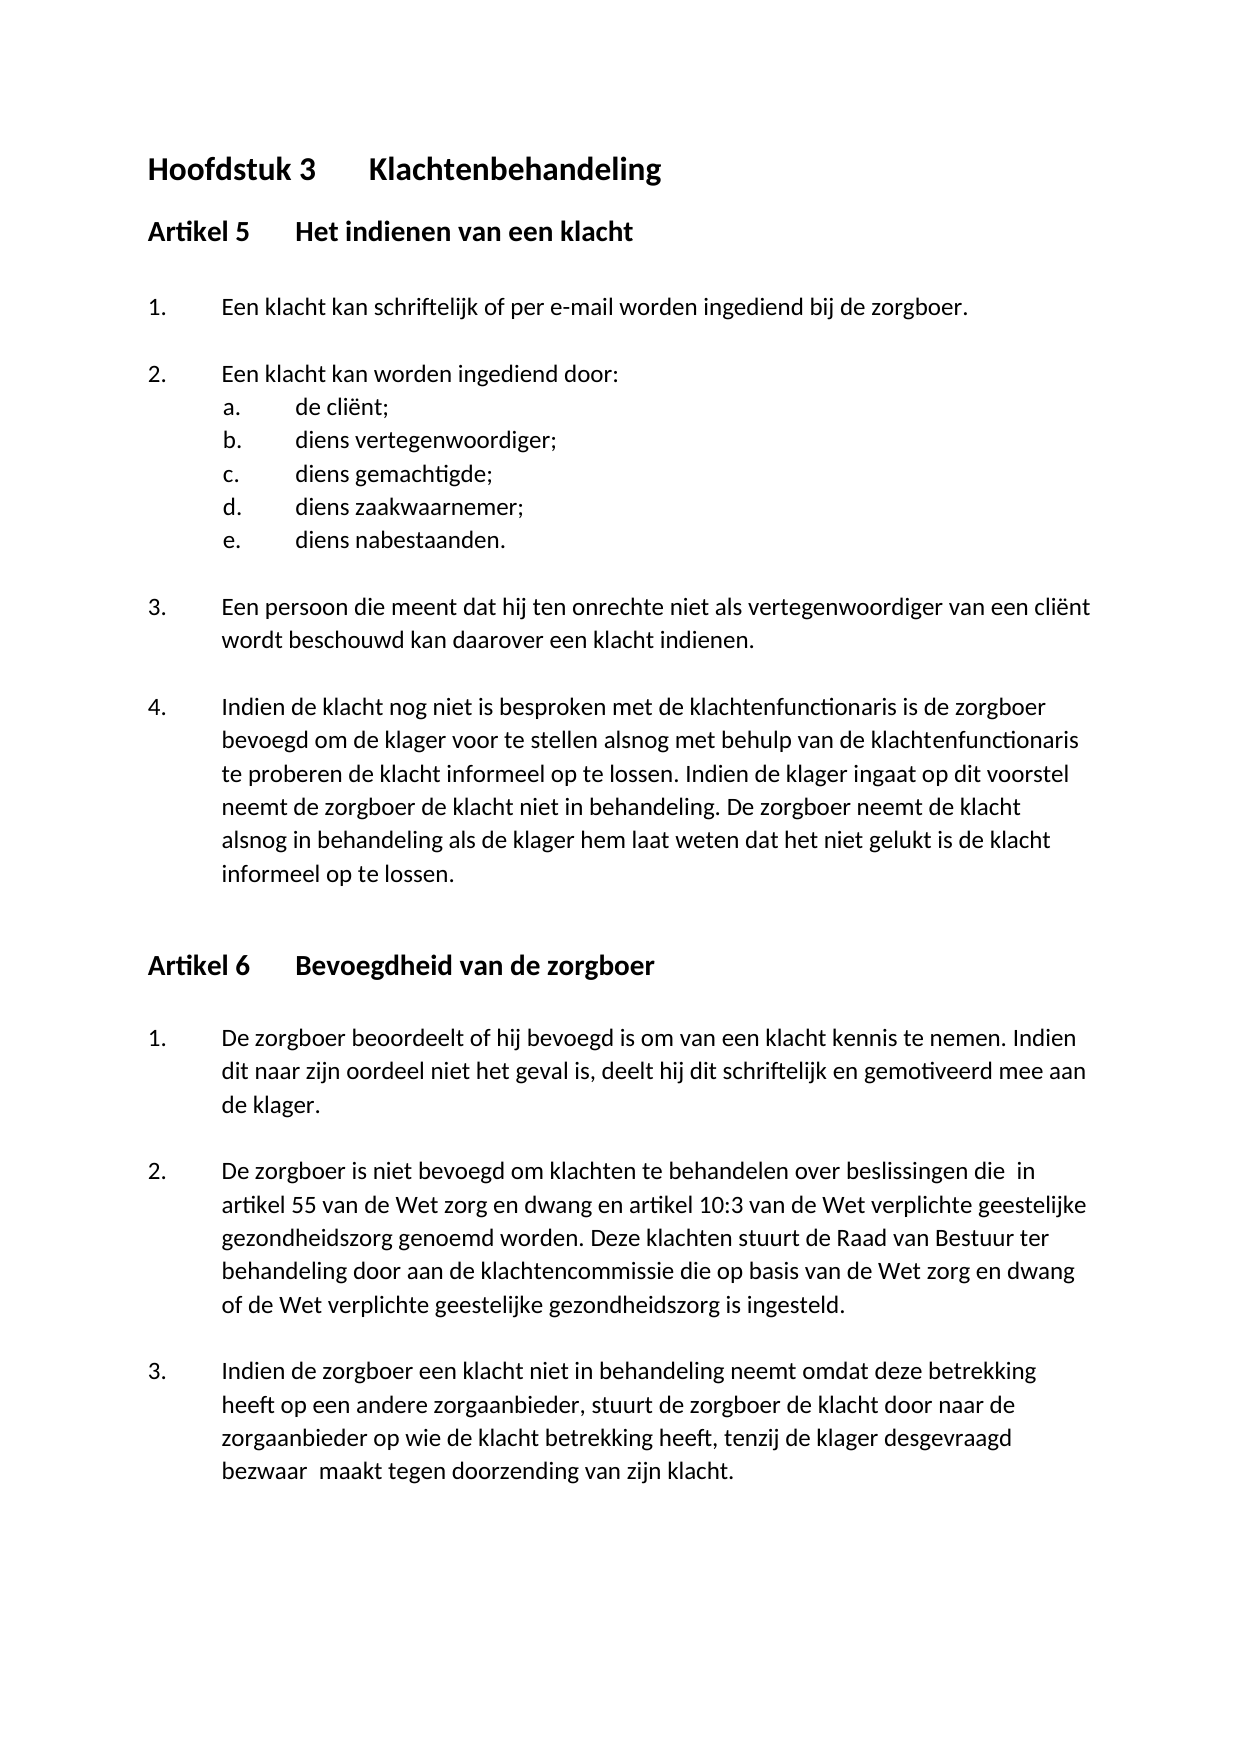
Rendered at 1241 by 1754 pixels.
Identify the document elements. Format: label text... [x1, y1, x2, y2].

text 4. Indien de klacht nog niet is besproken met de klachtenfunctionaris is de zorgboer bevoegd om de klager voor te stellen alsnog met behulp van de klachtenfunctionaris te proberen de klacht informeel op te lossen. Indien de klager ingaat op dit voorstel neemt de zorgboer de klacht niet in behandeling. De zorgboer neemt de klacht alsnog in behandeling als de klager hem laat weten dat het niet gelukt is de klacht informeel op te lossen. [148, 688, 1093, 888]
text b. diens vertegenwoordiger; [223, 422, 1093, 455]
text d. diens zaakwaarnemer; [223, 488, 1093, 522]
text 1. Een klacht kan schriftelijk of per e-mail worden ingediend bij de zorgboer. [148, 288, 1093, 322]
text 3. Een persoon die meent dat hij ten onrechte niet als vertegenwoordiger van een cliënt wordt beschouwd kan daarover een klacht indienen. [148, 588, 1093, 655]
subtitle Artikel 5 Het indienen van een klacht [148, 213, 1093, 249]
text 1. De zorgboer beoordeelt of hij bevoegd is om van een klacht kennis te nemen. Indien dit naar zijn oordeel niet het geval is, deelt hij dit schriftelijk en gemotiveerd mee aan de klager. [148, 1019, 1093, 1119]
text 2. Een klacht kan worden ingediend door: [148, 355, 1093, 388]
subtitle Hoofdstuk 3 Klachtenbehandeling [148, 148, 1093, 188]
text 2. De zorgboer is niet bevoegd om klachten te behandelen over beslissingen die in artikel 55 van de Wet zorg en dwang en artikel 10:3 van de Wet verplichte geestelijke gezondheidszorg genoemd worden. Deze klachten stuurt de Raad van Bestuur ter behandeling door aan de klachtencommissie die op basis van de Wet zorg en dwang of de Wet verplichte geestelijke gezondheidszorg is ingesteld. [148, 1153, 1093, 1319]
text 3. Indien de zorgboer een klacht niet in behandeling neemt omdat deze betrekking heeft op een andere zorgaanbieder, stuurt de zorgboer de klacht door naar de zorgaanbieder op wie de klacht betrekking heeft, tenzij de klager desgevraagd bezwaar maakt tegen doorzending van zijn klacht. [148, 1353, 1093, 1486]
text a. de cliënt; [223, 388, 1093, 422]
text e. diens nabestaanden. [223, 522, 1093, 555]
text c. diens gemachtigde; [223, 455, 1093, 488]
subtitle Artikel 6 Bevoegdheid van de zorgboer [148, 947, 1093, 982]
